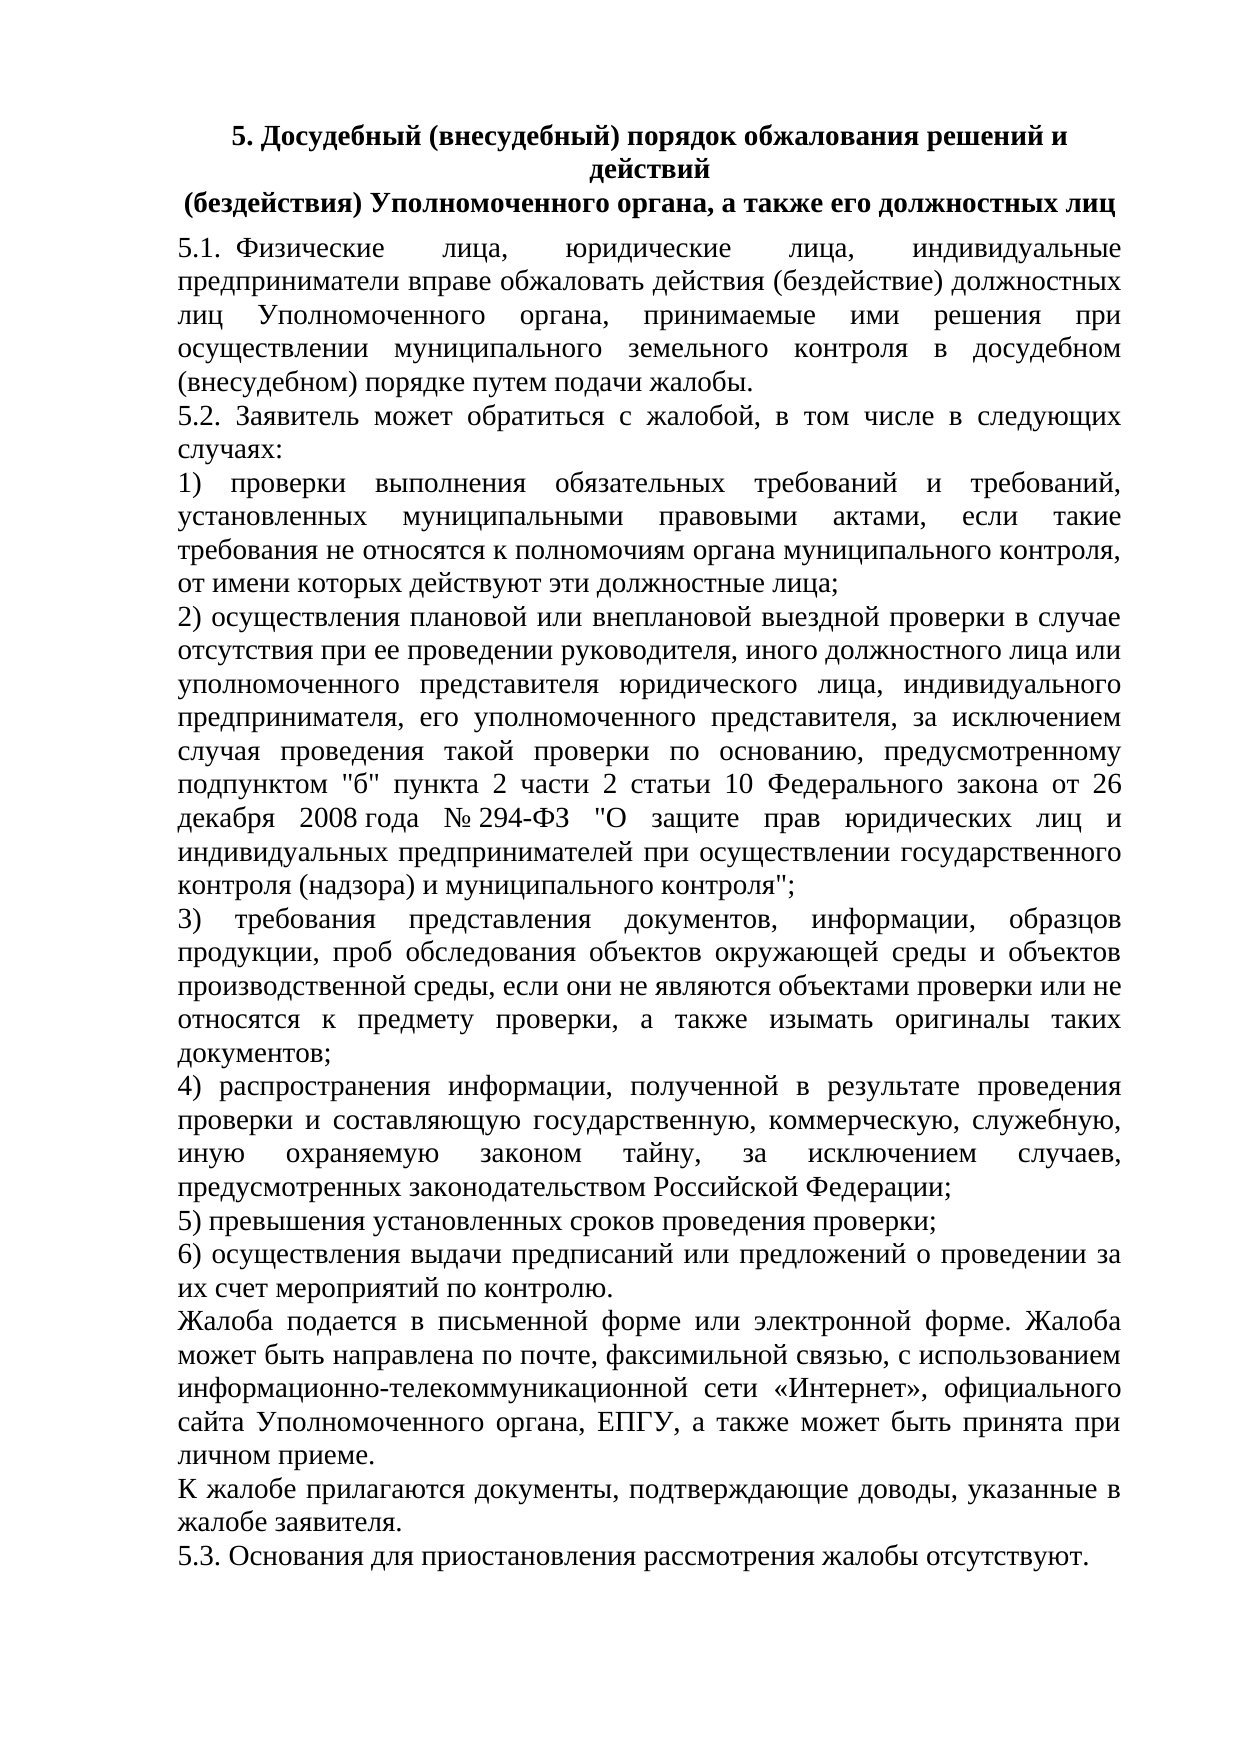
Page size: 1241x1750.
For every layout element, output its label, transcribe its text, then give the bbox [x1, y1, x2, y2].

text 2) осуществления плановой или внеплановой выездной проверки в случае отсутствия при ее проведении руководителя, иного должностного лица или уполномоченного представителя юридического лица, индивидуального предпринимателя, его уполномоченного представителя, за исключением случая проведения такой проверки по основанию, предусмотренному подпунктом "б" пункта 2 части 2 статьи 10 Федерального закона от 26 декабря 2008 года № 294-ФЗ "О защите прав юридических лиц и индивидуальных предпринимателей при осуществлении государственного контроля (надзора) и муниципального контроля"; [177, 599, 1122, 901]
text Жалоба подается в письменной форме или электронной форме. Жалоба может быть направлена по почте, факсимильной связью, с использованием информационно-телекоммуникационной сети «Интернет», официального сайта Уполномоченного органа, ЕПГУ, а также может быть принята при личном приеме. [177, 1303, 1122, 1471]
text 1) проверки выполнения обязательных требований и требований, установленных муниципальными правовыми актами, если такие требования не относятся к полномочиям органа муниципального контроля, от имени которых действуют эти должностные лица; [177, 465, 1122, 599]
text 5) превышения установленных сроков проведения проверки; [177, 1203, 1122, 1236]
text 5.2. Заявитель может обратиться с жалобой, в том числе в следующих случаях: [177, 398, 1122, 465]
text 6) осуществления выдачи предписаний или предложений о проведении за их счет мероприятий по контролю. [177, 1236, 1122, 1303]
text 5.3. Основания для приостановления рассмотрения жалобы отсутствуют. [177, 1538, 1122, 1572]
text 5.1. Физические лица, юридические лица, индивидуальные предприниматели вправе обжаловать действия (бездействие) должностных лиц Уполномоченного органа, принимаемые ими решения при осуществлении муниципального земельного контроля в досудебном (внесудебном) порядке путем подачи жалобы. [177, 230, 1122, 398]
text К жалобе прилагаются документы, подтверждающие доводы, указанные в жалобе заявителя. [177, 1471, 1122, 1538]
subtitle 5. Досудебный (внесудебный) порядок обжалования решений и действий (бездействия) Уполномоченного органа, а также его должностных лиц [177, 118, 1122, 219]
text 3) требования представления документов, информации, образцов продукции, проб обследования объектов окружающей среды и объектов производственной среды, если они не являются объектами проверки или не относятся к предмету проверки, а также изымать оригиналы таких документов; [177, 901, 1122, 1068]
text 4) распространения информации, полученной в результате проведения проверки и составляющую государственную, коммерческую, служебную, иную охраняемую законом тайну, за исключением случаев, предусмотренных законодательством Российской Федерации; [177, 1068, 1122, 1203]
